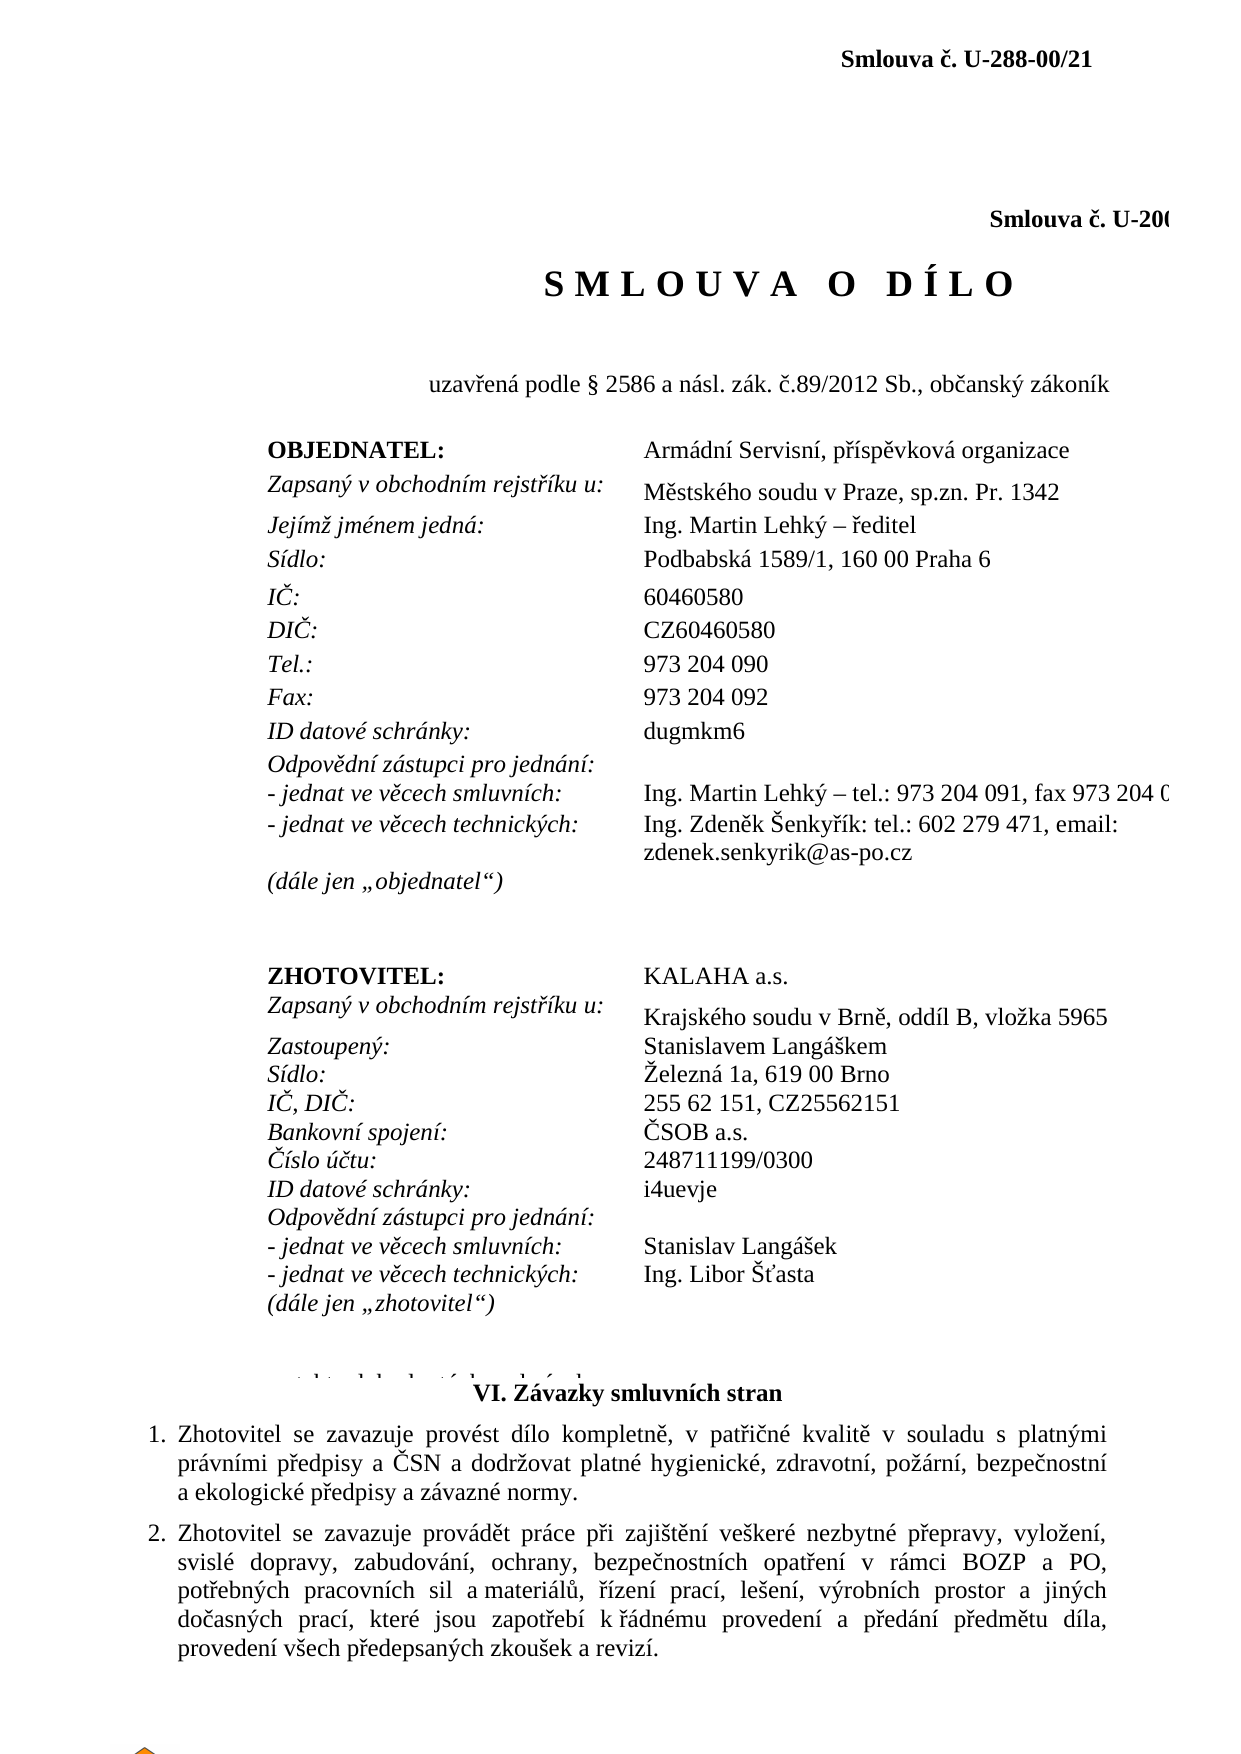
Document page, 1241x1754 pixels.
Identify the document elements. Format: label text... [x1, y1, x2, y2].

list Zhotovitel se zavazuje provádět práce při zajištění veškeré nezbytné přepravy, vyložení, svislé dopravy, zabudování, ochrany, bezpečnostních opatření v rámci BOZP a PO, potřebných pracovních sil a materiálů, řízení prací, lešení, výrobních prostor a jiných dočasných prací, které jsou zapotřebí k řádnému provedení a předání předmětu díla, provedení všech předepsaných zkoušek a revizí. [148, 1518, 1107, 1662]
list Zhotovitel se zavazuje provést dílo kompletně, v patřičné kvalitě v souladu s platnými právními předpisy a ČSN a dodržovat platné hygienické, zdravotní, požární, bezpečnostní a ekologické předpisy a závazné normy. [148, 1419, 1107, 1506]
subtitle VI. Závazky smluvních stran [148, 1378, 1107, 1407]
picture [109, 1744, 180, 1754]
